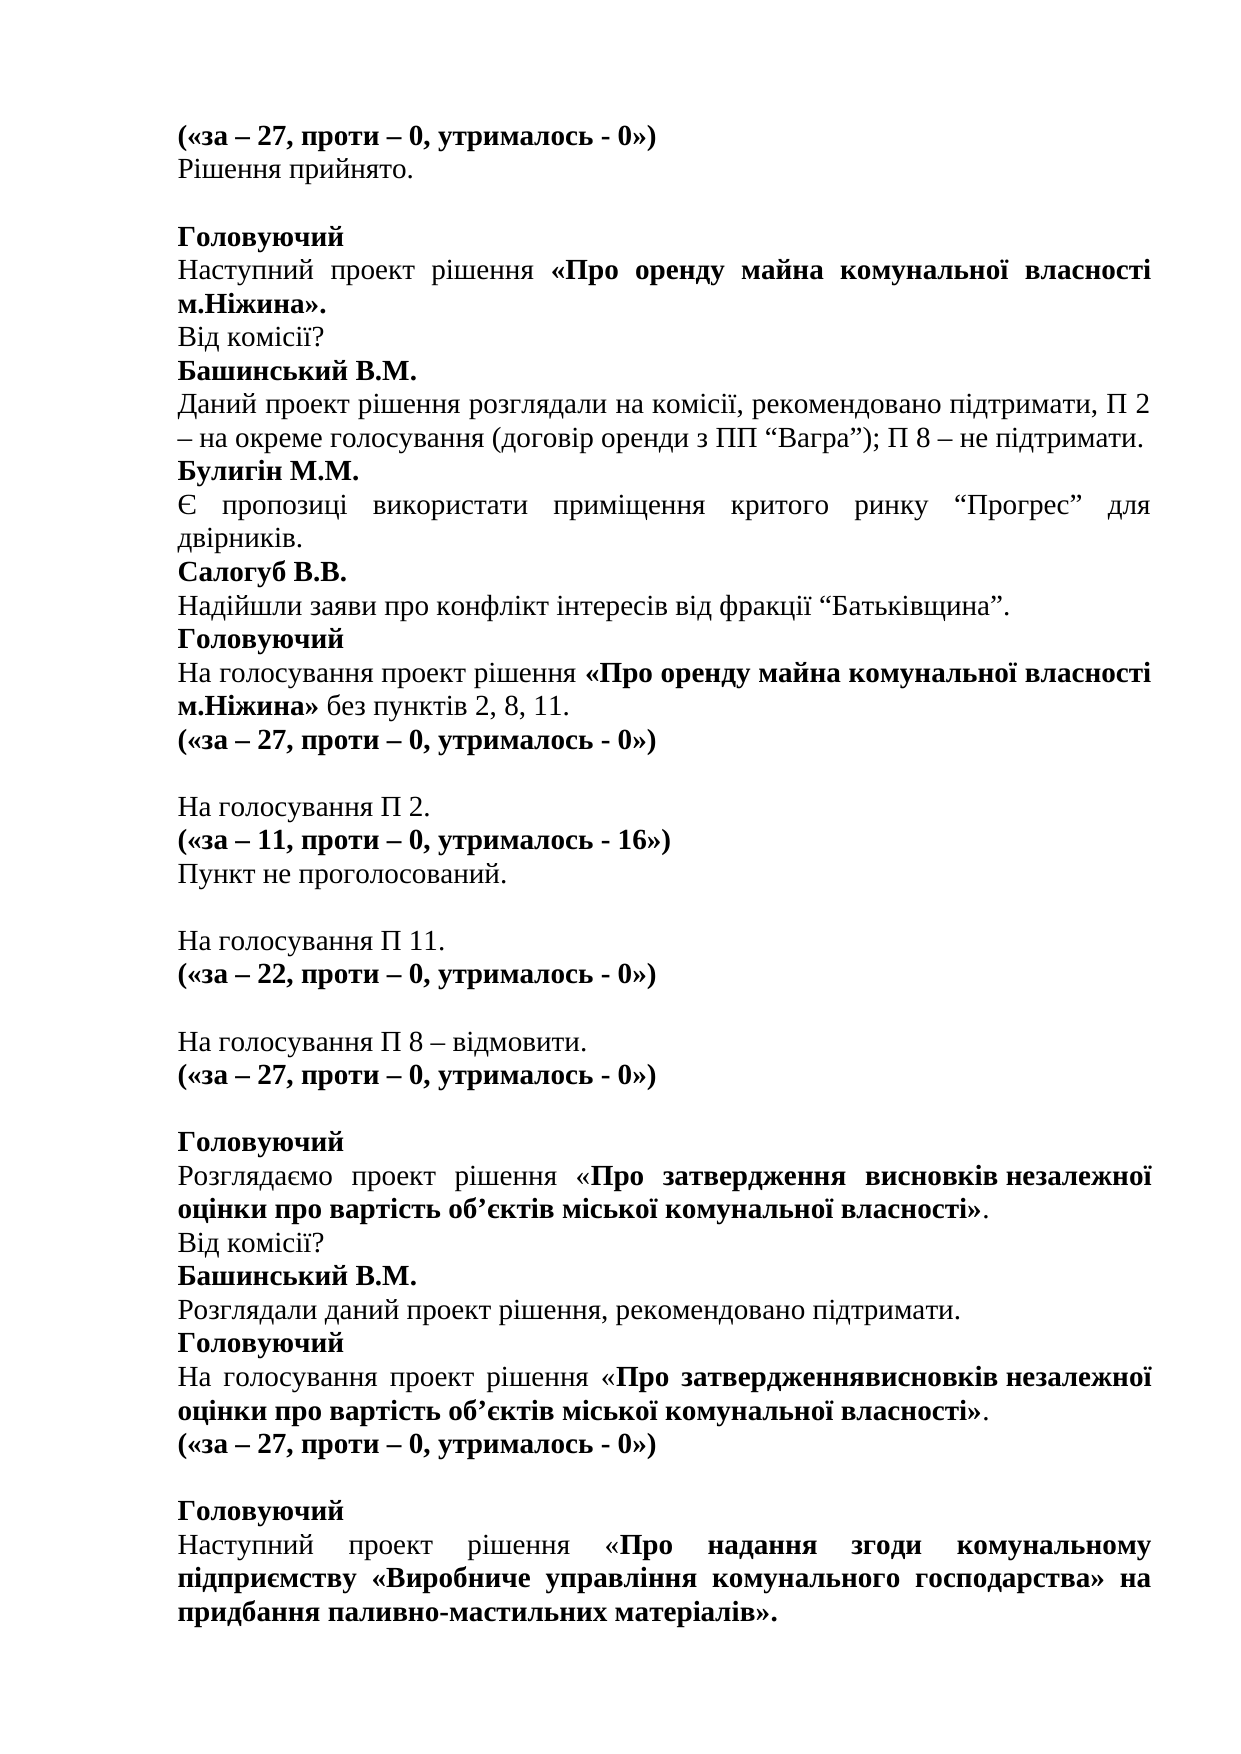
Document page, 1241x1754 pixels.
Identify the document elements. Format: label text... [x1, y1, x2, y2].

text Булигін М.М. [177, 453, 1152, 487]
text Розглядали даний проект рішення, рекомендовано підтримати. [177, 1292, 1152, 1326]
text Розглядаємо проект рішення «Про затвердження висновків незалежної оцінки про вартість об’єктів міської комунальної власності». [177, 1158, 1152, 1225]
text Даний проект рішення розглядали на комісії, рекомендовано підтримати, П 2 – на окреме голосування (договір оренди з ПП “Вагра”); П 8 – не підтримати. [177, 386, 1152, 453]
text Наступний проект рішення «Про оренду майна комунальної власності м.Ніжина». [177, 252, 1152, 319]
text Головуючий [177, 1124, 1152, 1158]
text На голосування П 2. [177, 789, 1152, 822]
text Головуючий [177, 621, 1152, 655]
text («за – 11, проти – 0, утрималось - 16») [177, 822, 1152, 856]
text Головуючий [177, 1326, 1152, 1359]
text Головуючий [177, 219, 1152, 252]
text На голосування П 11. [177, 923, 1152, 957]
text («за – 27, проти – 0, утрималось - 0») [177, 118, 1152, 152]
text На голосування П 8 – відмовити. [177, 1024, 1152, 1057]
text Башинський В.М. [177, 1258, 1152, 1292]
text Від комісії? [177, 1225, 1152, 1258]
text Пункт не проголосований. [177, 856, 1152, 889]
text Надійшли заяви про конфлікт інтересів від фракції “Батьківщина”. [177, 588, 1152, 621]
text («за – 27, проти – 0, утрималось - 0») [177, 1057, 1152, 1091]
text («за – 22, проти – 0, утрималось - 0») [177, 957, 1152, 990]
text Головуючий [177, 1493, 1152, 1527]
text На голосування проект рішення «Про затвердженнявисновків незалежної оцінки про вартість об’єктів міської комунальної власності». [177, 1359, 1152, 1426]
text («за – 27, проти – 0, утрималось - 0») [177, 1426, 1152, 1460]
text Від комісії? [177, 319, 1152, 353]
text («за – 27, проти – 0, утрималось - 0») [177, 722, 1152, 755]
text Наступний проект рішення «Про надання згоди комунальному підприємству «Виробниче управління комунального господарства» на придбання паливно-мастильних матеріалів». [177, 1527, 1152, 1627]
text Башинський В.М. [177, 353, 1152, 386]
text Салогуб В.В. [177, 554, 1152, 588]
text Є пропозиці використати приміщення критого ринку “Прогрес” для двірників. [177, 487, 1152, 554]
text Рішення прийнято. [177, 152, 1152, 185]
text На голосування проект рішення «Про оренду майна комунальної власності м.Ніжина» без пунктів 2, 8, 11. [177, 655, 1152, 722]
